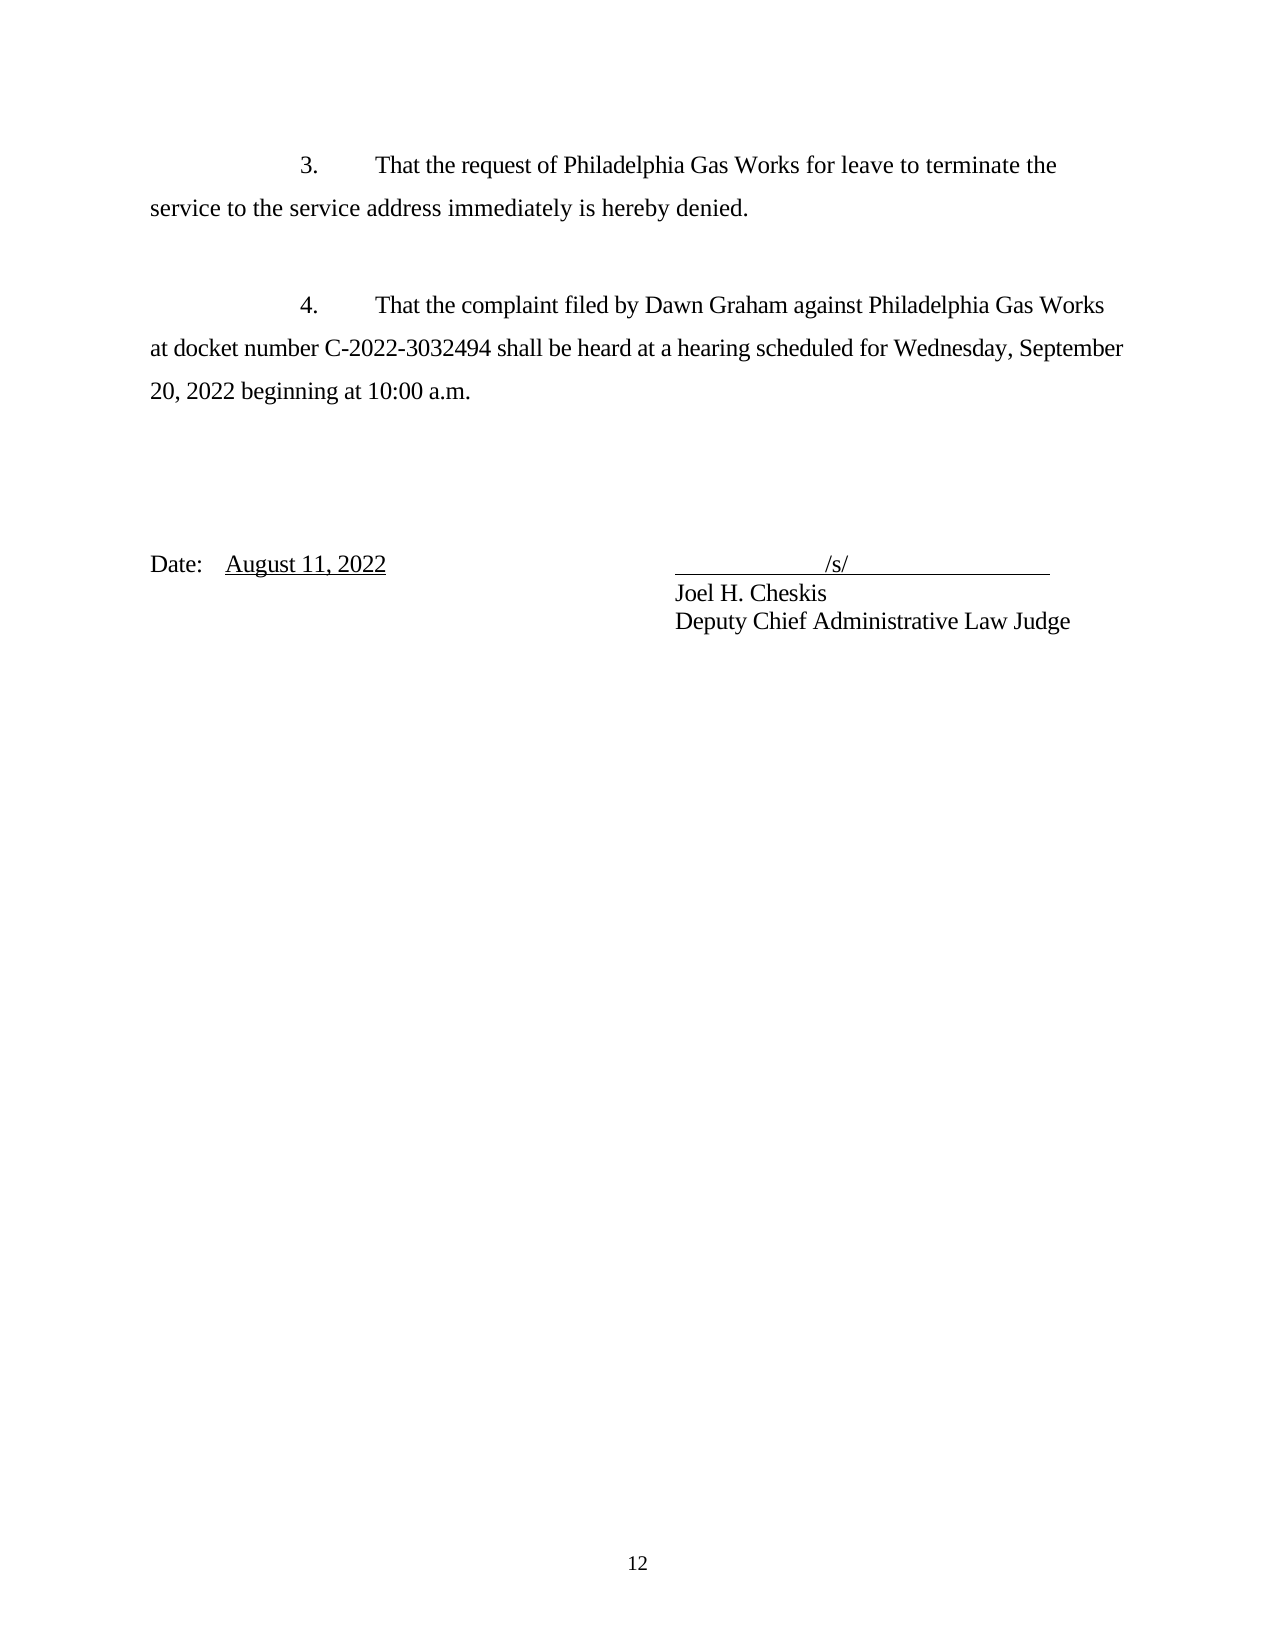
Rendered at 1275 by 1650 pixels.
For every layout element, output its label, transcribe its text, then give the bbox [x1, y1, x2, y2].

list That the request of Philadelphia Gas Works for leave to terminate the service to the service address immediately is hereby denied. [150, 150, 1125, 222]
text Joel H. Cheskis [150, 578, 1125, 606]
text Deputy Chief Administrative Law Judge [150, 606, 1125, 635]
text Date: August 11, 2022 /s/ [150, 549, 1125, 578]
list That the complaint filed by Dawn Graham against Philadelphia Gas Works at docket number C-2022-3032494 shall be heard at a hearing scheduled for Wednesday, September 20, 2022 beginning at 10:00 a.m. [150, 290, 1125, 405]
